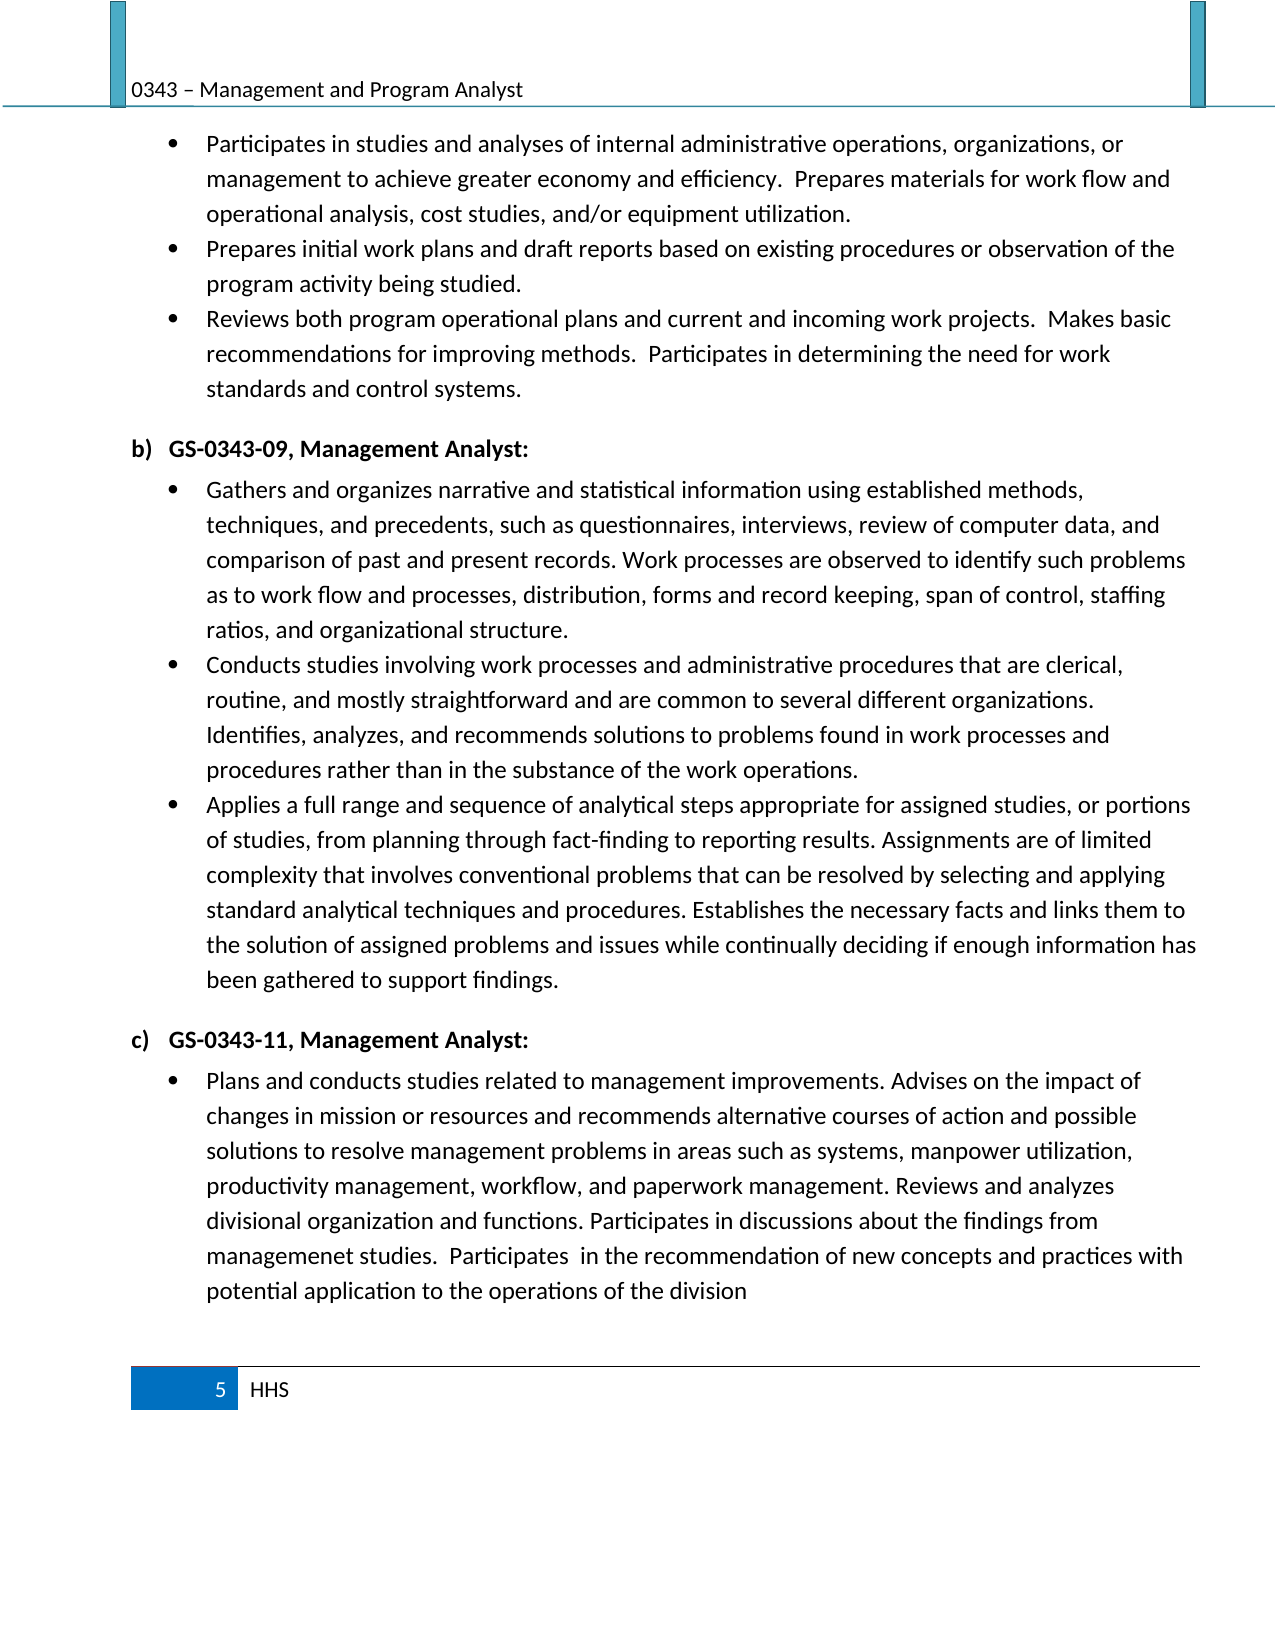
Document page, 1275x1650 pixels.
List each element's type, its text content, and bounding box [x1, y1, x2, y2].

list Conducts studies involving work processes and administrative procedures that are clerical, routine, and mostly straightforward and are common to several different organizations. Identifies, analyzes, and recommends solutions to problems found in work processes and procedures rather than in the substance of the work operations. [169, 649, 1200, 784]
list Prepares initial work plans and draft reports based on existing procedures or observation of the program activity being studied. [169, 233, 1200, 298]
list Plans and conducts studies related to management improvements. Advises on the impact of changes in mission or resources and recommends alternative courses of action and possible solutions to resolve management problems in areas such as systems, manpower utilization, productivity management, workflow, and paperwork management. Reviews and analyzes divisional organization and functions. Participates in discussions about the findings from managemenet studies. Participates in the recommendation of new concepts and practices with potential application to the operations of the division [169, 1065, 1200, 1306]
subtitle GS-0343-11, Management Analyst: [131, 1024, 1200, 1054]
list Applies a full range and sequence of analytical steps appropriate for assigned studies, or portions of studies, from planning through fact-finding to reporting results. Assignments are of limited complexity that involves conventional problems that can be resolved by selecting and applying standard analytical techniques and procedures. Establishes the necessary facts and links them to the solution of assigned problems and issues while continually deciding if enough information has been gathered to support findings. [169, 789, 1200, 994]
list Gathers and organizes narrative and statistical information using established methods, techniques, and precedents, such as questionnaires, interviews, review of computer data, and comparison of past and present records. Work processes are observed to identify such problems as to work flow and processes, distribution, forms and record keeping, span of control, staffing ratios, and organizational structure. [169, 474, 1200, 644]
subtitle GS-0343-09, Management Analyst: [131, 433, 1200, 463]
list Reviews both program operational plans and current and incoming work projects. Makes basic recommendations for improving methods. Participates in determining the need for work standards and control systems. [169, 303, 1200, 403]
list Participates in studies and analyses of internal administrative operations, organizations, or management to achieve greater economy and efficiency. Prepares materials for work flow and operational analysis, cost studies, and/or equipment utilization. [169, 128, 1200, 228]
